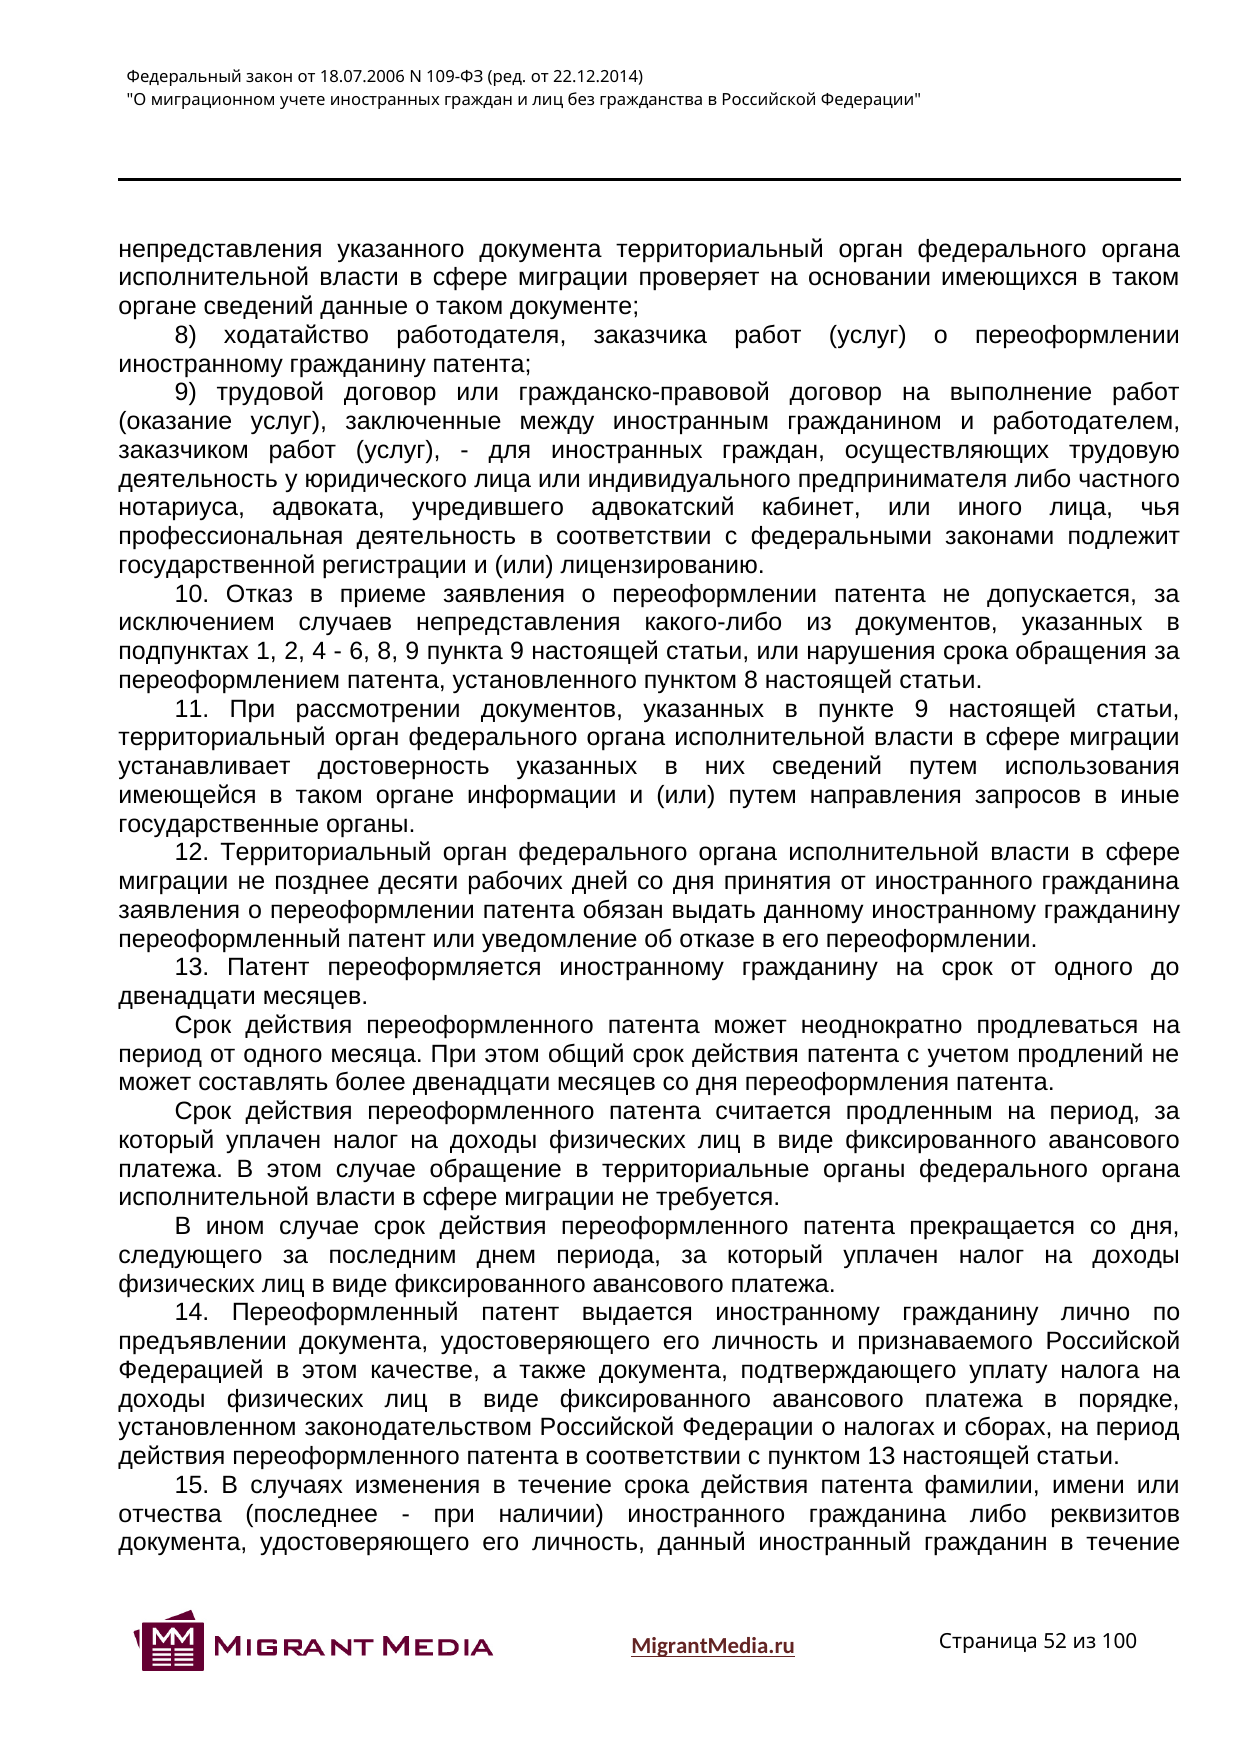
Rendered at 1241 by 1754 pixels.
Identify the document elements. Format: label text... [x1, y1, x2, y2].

text 8) ходатайство работодателя, заказчика работ (услуг) о переоформлении иностранному гражданину патента; [118, 320, 1181, 377]
text 10. Отказ в приеме заявления о переоформлении патента не допускается, за исключением случаев непредставления какого-либо из документов, указанных в подпунктах 1, 2, 4 - 6, 8, 9 пункта 9 настоящей статьи, или нарушения срока обращения за переоформлением патента, установленного пунктом 8 настоящей статьи. [118, 578, 1181, 693]
text Срок действия переоформленного патента может неоднократно продлеваться на период от одного месяца. При этом общий срок действия патента с учетом продлений не может составлять более двенадцати месяцев со дня переоформления патента. [118, 1010, 1181, 1096]
text 11. При рассмотрении документов, указанных в пункте 9 настоящей статьи, территориальный орган федерального органа исполнительной власти в сфере миграции устанавливает достоверность указанных в них сведений путем использования имеющейся в таком органе информации и (или) путем направления запросов в иные государственные органы. [118, 693, 1181, 837]
text 9) трудовой договор или гражданско-правовой договор на выполнение работ (оказание услуг), заключенные между иностранным гражданином и работодателем, заказчиком работ (услуг), - для иностранных граждан, осуществляющих трудовую деятельность у юридического лица или индивидуального предпринимателя либо частного нотариуса, адвоката, учредившего адвокатский кабинет, или иного лица, чья профессиональная деятельность в соответствии с федеральными законами подлежит государственной регистрации и (или) лицензированию. [118, 377, 1181, 578]
text 14. Переоформленный патент выдается иностранному гражданину лично по предъявлении документа, удостоверяющего его личность и признаваемого Российской Федерацией в этом качестве, а также документа, подтверждающего уплату налога на доходы физических лиц в виде фиксированного авансового платежа в порядке, установленном законодательством Российской Федерации о налогах и сборах, на период действия переоформленного патента в соответствии с пунктом 13 настоящей статьи. [118, 1297, 1181, 1470]
text Срок действия переоформленного патента считается продленным на период, за который уплачен налог на доходы физических лиц в виде фиксированного авансового платежа. В этом случае обращение в территориальные органы федерального органа исполнительной власти в сфере миграции не требуется. [118, 1096, 1181, 1211]
text 13. Патент переоформляется иностранному гражданину на срок от одного до двенадцати месяцев. [118, 952, 1181, 1010]
text В ином случае срок действия переоформленного патента прекращается со дня, следующего за последним днем периода, за который уплачен налог на доходы физических лиц в виде фиксированного авансового платежа. [118, 1211, 1181, 1297]
picture [126, 1608, 499, 1673]
text 12. Территориальный орган федерального органа исполнительной власти в сфере миграции не позднее десяти рабочих дней со дня принятия от иностранного гражданина заявления о переоформлении патента обязан выдать данному иностранному гражданину переоформленный патент или уведомление об отказе в его переоформлении. [118, 837, 1181, 952]
